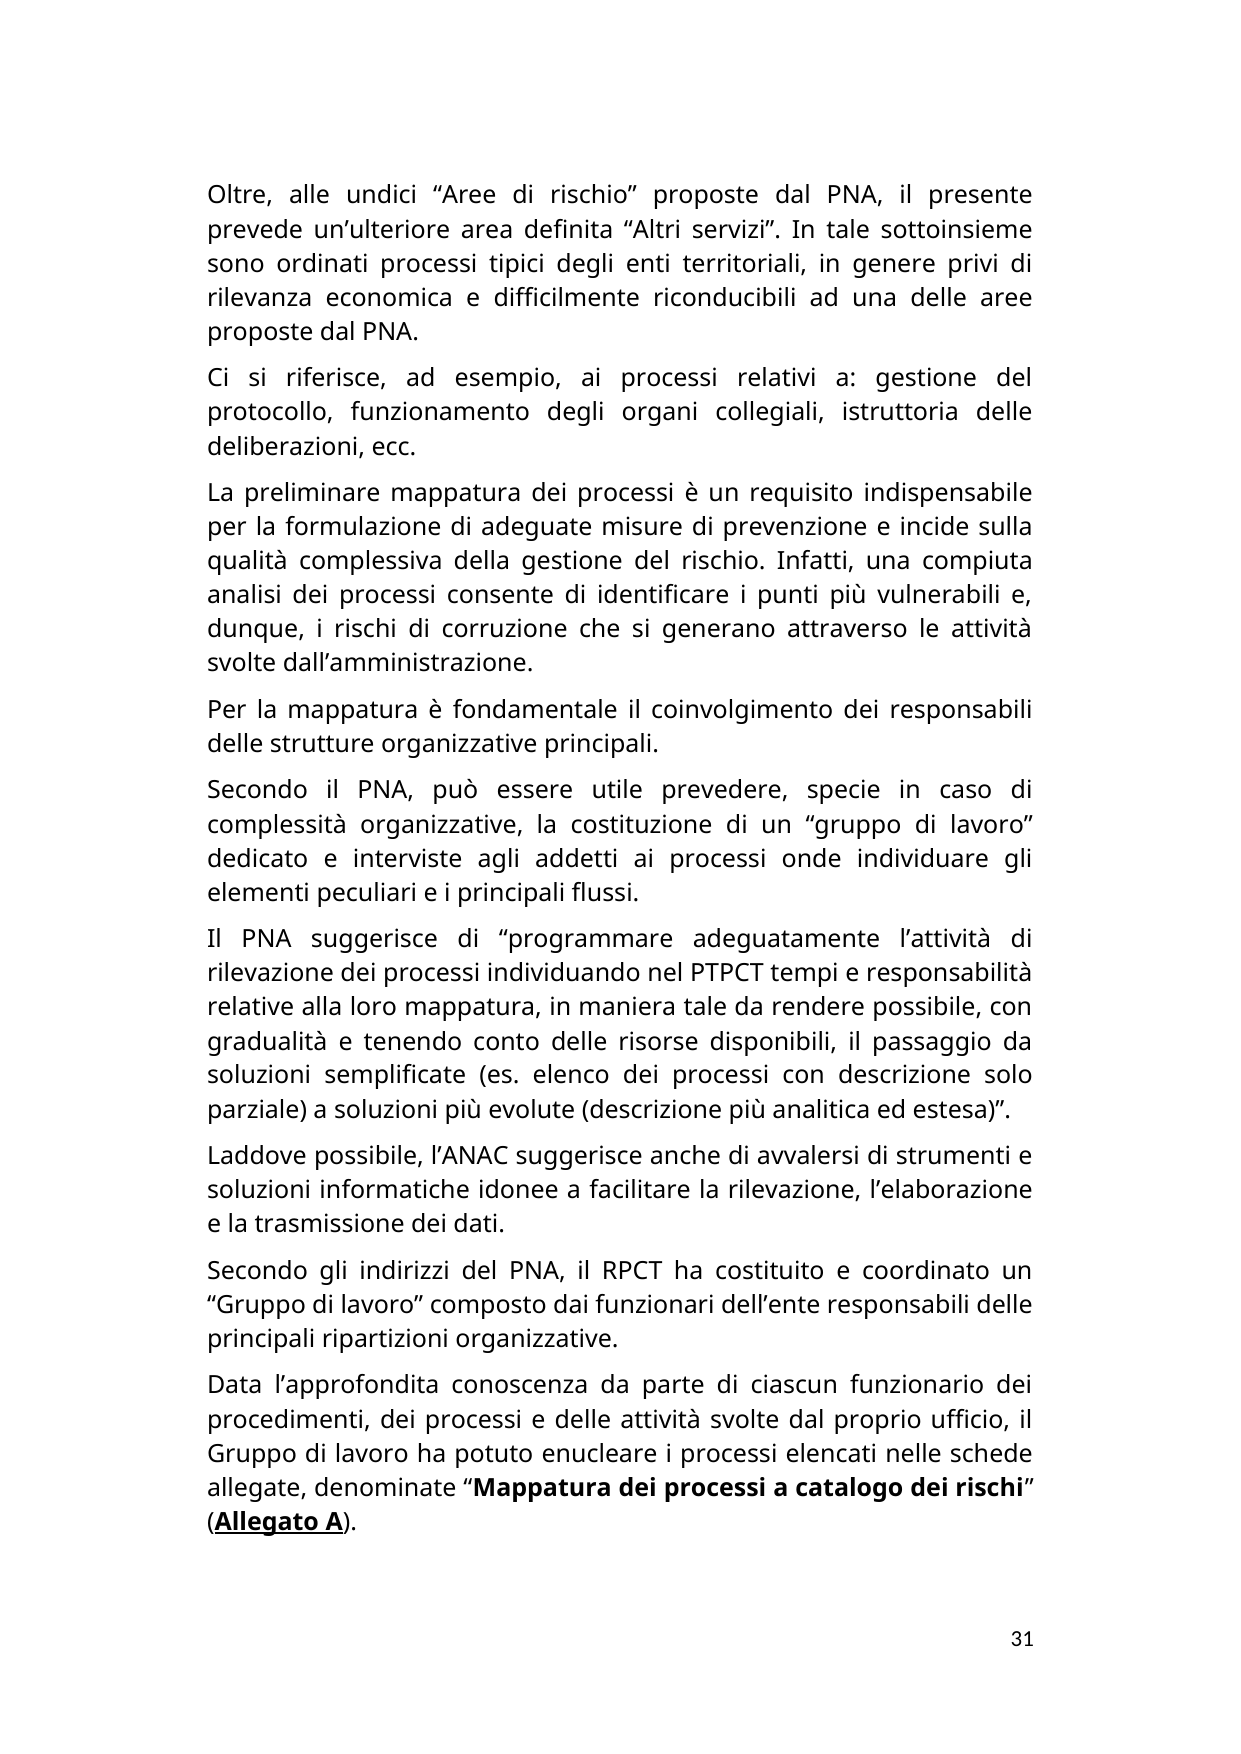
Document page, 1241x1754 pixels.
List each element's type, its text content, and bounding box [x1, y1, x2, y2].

text Laddove possibile, l’ANAC suggerisce anche di avvalersi di strumenti e soluzioni informatiche idonee a facilitare la rilevazione, l’elaborazione e la trasmissione dei dati. [207, 1138, 1033, 1240]
text Secondo gli indirizzi del PNA, il RPCT ha costituito e coordinato un “Gruppo di lavoro” composto dai funzionari dell’ente responsabili delle principali ripartizioni organizzative. [207, 1252, 1033, 1355]
text Per la mappatura è fondamentale il coinvolgimento dei responsabili delle strutture organizzative principali. [207, 692, 1033, 760]
text Data l’approfondita conoscenza da parte di ciascun funzionario dei procedimenti, dei processi e delle attività svolte dal proprio ufficio, il Gruppo di lavoro ha potuto enucleare i processi elencati nelle schede allegate, denominate “Mappatura dei processi a catalogo dei rischi” (Allegato A). [207, 1367, 1033, 1537]
text Oltre, alle undici “Aree di rischio” proposte dal PNA, il presente prevede un’ulteriore area definita “Altri servizi”. In tale sottoinsieme sono ordinati processi tipici degli enti territoriali, in genere privi di rilevanza economica e difficilmente riconducibili ad una delle aree proposte dal PNA. [207, 177, 1033, 347]
text Ci si riferisce, ad esempio, ai processi relativi a: gestione del protocollo, funzionamento degli organi collegiali, istruttoria delle deliberazioni, ecc. [207, 360, 1033, 462]
text Secondo il PNA, può essere utile prevedere, specie in caso di complessità organizzative, la costituzione di un “gruppo di lavoro” dedicato e interviste agli addetti ai processi onde individuare gli elementi peculiari e i principali flussi. [207, 772, 1033, 908]
text La preliminare mappatura dei processi è un requisito indispensabile per la formulazione di adeguate misure di prevenzione e incide sulla qualità complessiva della gestione del rischio. Infatti, una compiuta analisi dei processi consente di identificare i punti più vulnerabili e, dunque, i rischi di corruzione che si generano attraverso le attività svolte dall’amministrazione. [207, 475, 1033, 679]
text Il PNA suggerisce di “programmare adeguatamente l’attività di rilevazione dei processi individuando nel PTPCT tempi e responsabilità relative alla loro mappatura, in maniera tale da rendere possibile, con gradualità e tenendo conto delle risorse disponibili, il passaggio da soluzioni semplificate (es. elenco dei processi con descrizione solo parziale) a soluzioni più evolute (descrizione più analitica ed estesa)”. [207, 921, 1033, 1125]
